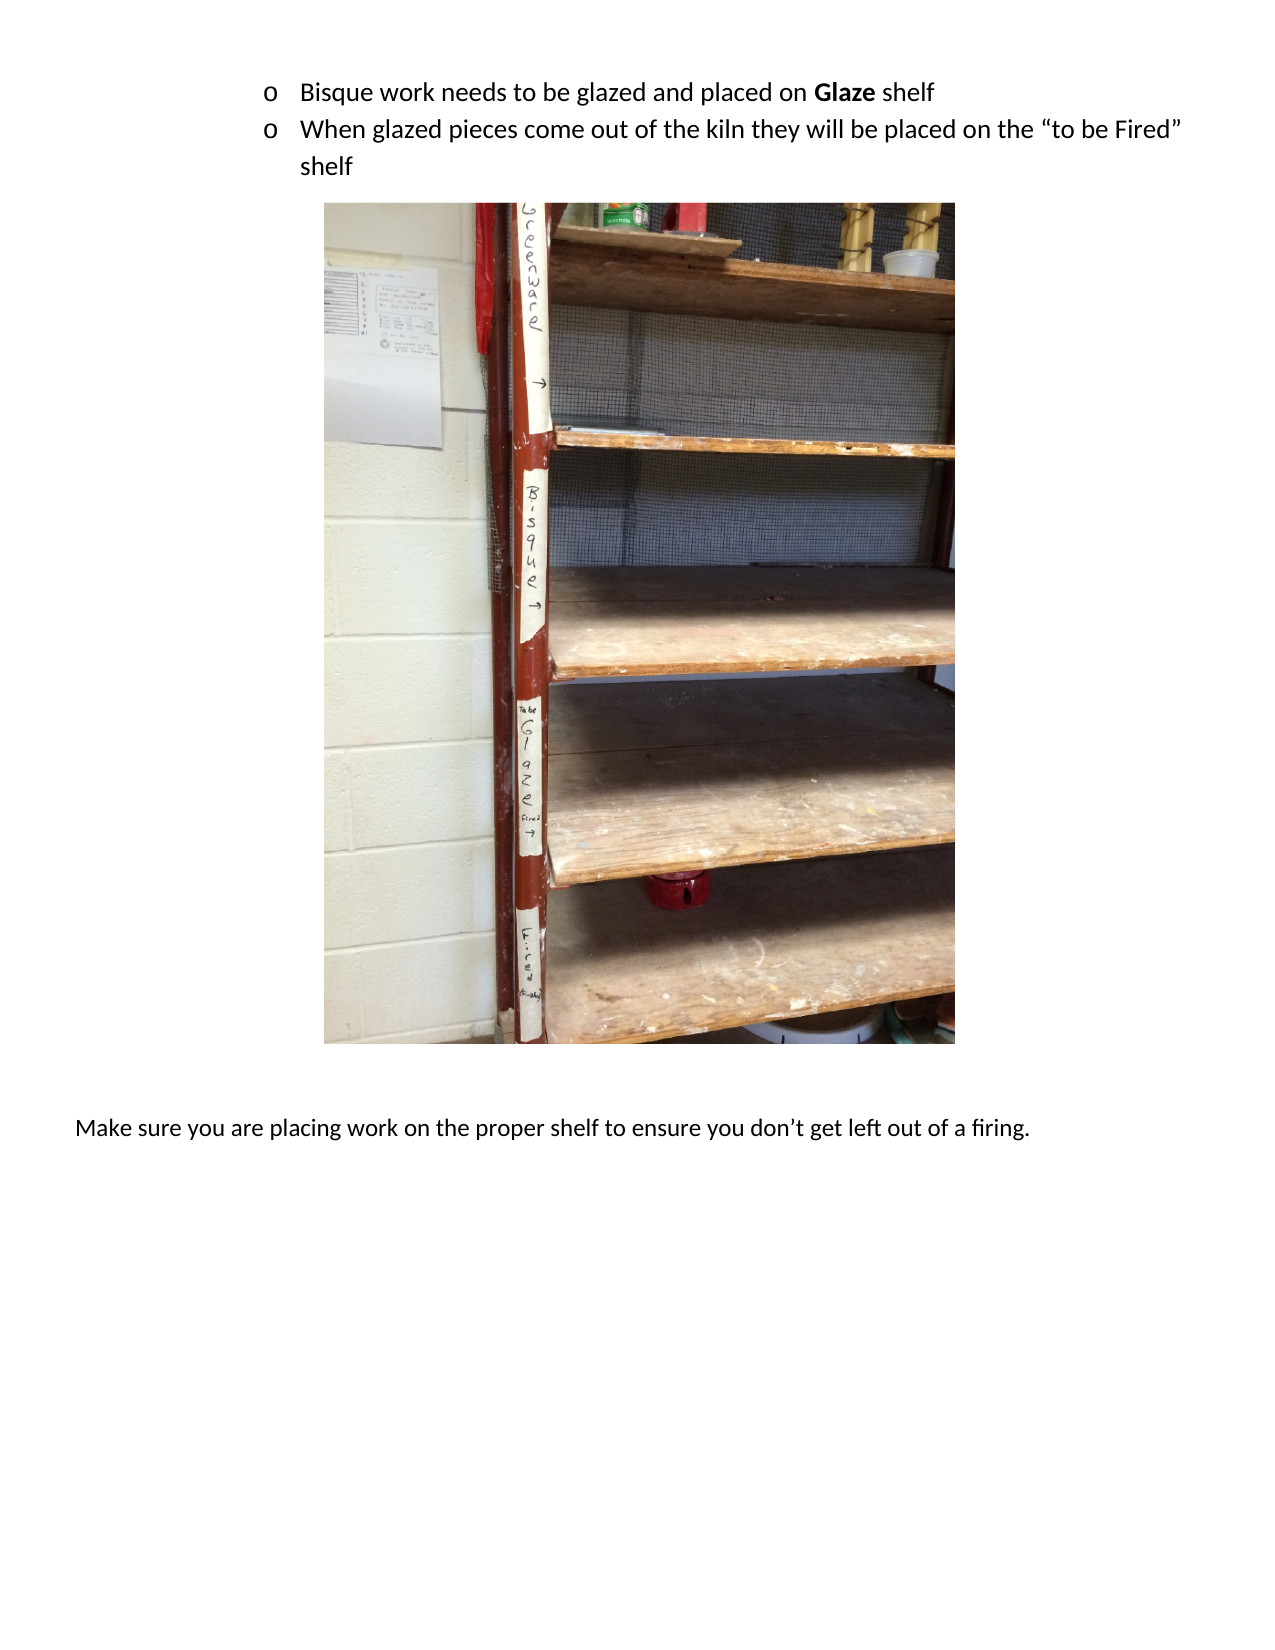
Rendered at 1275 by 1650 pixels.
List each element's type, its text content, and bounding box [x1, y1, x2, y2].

list When glazed pieces come out of the kiln they will be placed on the “to be Fired” shelf [262, 112, 1200, 182]
text Make sure you are placing work on the proper shelf to ensure you don’t get left out of a firing. [75, 1112, 1200, 1142]
list Bisque work needs to be glazed and placed on Glaze shelf [262, 75, 1200, 109]
picture [324, 204, 955, 1043]
